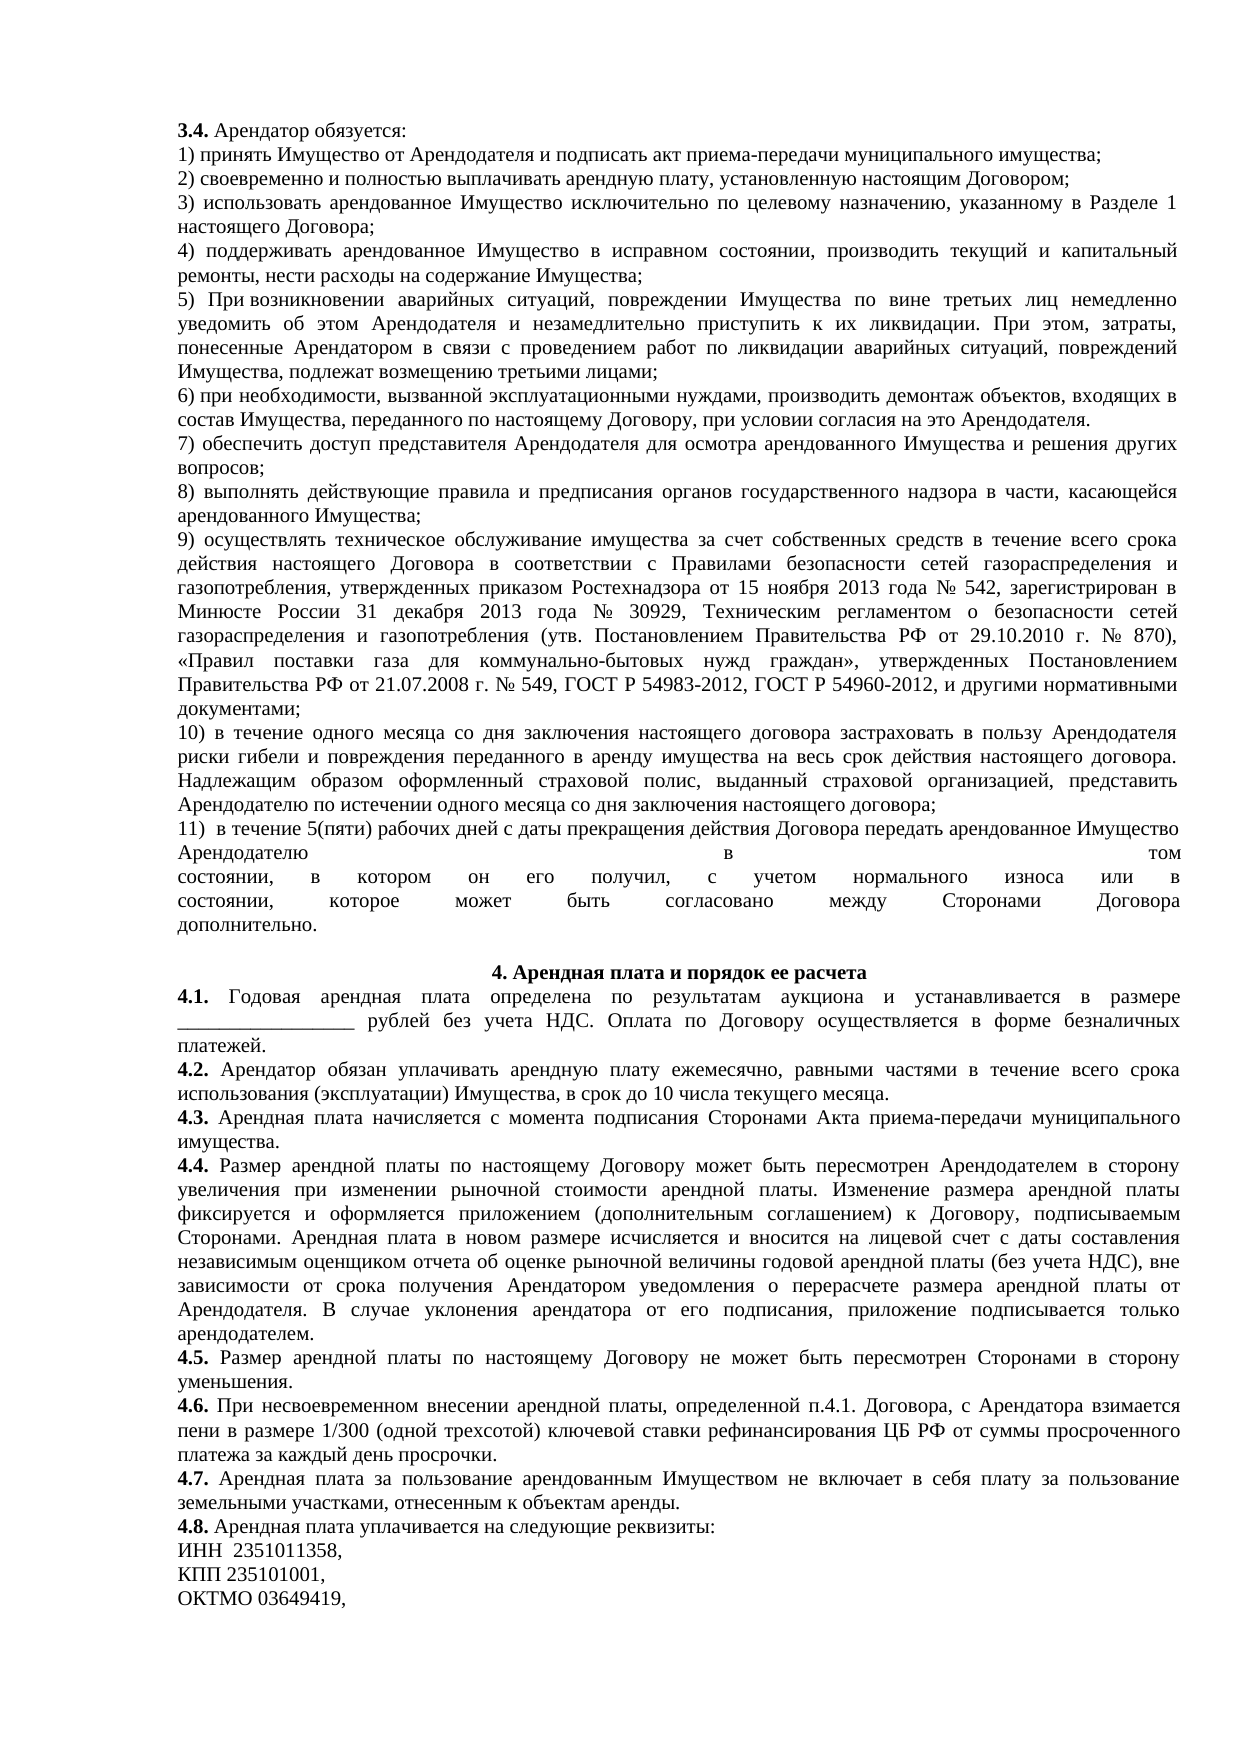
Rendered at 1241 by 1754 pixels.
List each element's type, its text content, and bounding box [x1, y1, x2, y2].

text 5) При возникновении аварийных ситуаций, повреждении Имущества по вине третьих лиц немедленно уведомить об этом Арендодателя и незамедлительно приступить к их ликвидации. При этом, затраты, понесенные Арендатором в связи с проведением работ по ликвидации аварийных ситуаций, повреждений Имущества, подлежат возмещению третьими лицами; [177, 287, 1178, 383]
text 4.2. Арендатор обязан уплачивать арендную плату ежемесячно, равными частями в течение всего срока использования (эксплуатации) Имущества, в срок до 10 числа текущего месяца. [177, 1057, 1181, 1105]
text 4.3. Арендная плата начисляется с момента подписания Сторонами Акта приема-передачи муниципального имущества. [177, 1105, 1181, 1153]
text 4.4. Размер арендной платы по настоящему Договору может быть пересмотрен Арендодателем в сторону увеличения при изменении рыночной стоимости арендной платы. Изменение размера арендной платы фиксируется и оформляется приложением (дополнительным соглашением) к Договору, подписываемым Сторонами. Арендная плата в новом размере исчисляется и вносится на лицевой счет с даты составления независимым оценщиком отчета об оценке рыночной величины годовой арендной платы (без учета НДС), вне зависимости от срока получения Арендатором уведомления о перерасчете размера арендной платы от Арендодателя. В случае уклонения арендатора от его подписания, приложение подписывается только арендодателем. [177, 1153, 1181, 1345]
text 4.6. При несвоевременном внесении арендной платы, определенной п.4.1. Договора, с Арендатора взимается пени в размере 1/300 (одной трехсотой) ключевой ставки рефинансирования ЦБ РФ от суммы просроченного платежа за каждый день просрочки. [177, 1393, 1181, 1466]
text 2) своевременно и полностью выплачивать арендную плату, установленную настоящим Договором; [177, 166, 1178, 190]
text 4.5. Размер арендной платы по настоящему Договору не может быть пересмотрен Сторонами в сторону уменьшения. [177, 1345, 1181, 1393]
text 1) принять Имущество от Арендодателя и подписать акт приема-передачи муниципального имущества; [177, 142, 1178, 166]
text 8) выполнять действующие правила и предписания органов государственного надзора в части, касающейся арендованного Имущества; [177, 479, 1178, 527]
text 7) обеспечить доступ представителя Арендодателя для осмотра арендованного Имущества и решения других вопросов; [177, 431, 1178, 479]
text КПП 235101001, [177, 1562, 1181, 1586]
text ОКТМО 03649419, [177, 1586, 1181, 1610]
text 4.8. Арендная плата уплачивается на следующие реквизиты: [177, 1514, 1181, 1538]
text 11) в течение 5(пяти) рабочих дней с даты прекращения действия Договора передать арендованное Имущество Арендодателю в том состоянии, в котором он его получил, с учетом нормального износа или в состоянии, которое может быть согласовано между Сторонами Договора дополнительно. [177, 816, 1181, 936]
text ИНН 2351011358, [177, 1538, 1181, 1562]
text 4.7. Арендная плата за пользование арендованным Имуществом не включает в себя плату за пользование земельными участками, отнесенным к объектам аренды. [177, 1466, 1181, 1514]
text 3.4. Арендатор обязуется: [177, 118, 1178, 142]
text 4.1. Годовая арендная плата определена по результатам аукциона и устанавливается в размере _________________ рублей без учета НДС. Оплата по Договору осуществляется в форме безналичных платежей. [177, 984, 1181, 1057]
text 10) в течение одного месяца со дня заключения настоящего договора застраховать в пользу Арендодателя риски гибели и повреждения переданного в аренду имущества на весь срок действия настоящего договора. Надлежащим образом оформленный страховой полис, выданный страховой организацией, представить Арендодателю по истечении одного месяца со дня заключения настоящего договора; [177, 720, 1178, 816]
text 9) осуществлять техническое обслуживание имущества за счет собственных средств в течение всего срока действия настоящего Договора в соответствии с Правилами безопасности сетей газораспределения и газопотребления, утвержденных приказом Ростехнадзора от 15 ноября 2013 года № 542, зарегистрирован в Минюсте России 31 декабря 2013 года № 30929, Техническим регламентом о безопасности сетей газораспределения и газопотребления (утв. Постановлением Правительства РФ от 29.10.2010 г. № 870), «Правил поставки газа для коммунально-бытовых нужд граждан», утвержденных Постановлением Правительства РФ от 21.07.2008 г. № 549, ГОСТ Р 54983-2012, ГОСТ Р 54960-2012, и другими нормативными документами; [177, 527, 1178, 720]
text 6) при необходимости, вызванной эксплуатационными нуждами, производить демонтаж объектов, входящих в состав Имущества, переданного по настоящему Договору, при условии согласия на это Арендодателя. [177, 383, 1178, 431]
text 3) использовать арендованное Имущество исключительно по целевому назначению, указанному в Разделе 1 настоящего Договора; [177, 190, 1178, 238]
text 4) поддерживать арендованное Имущество в исправном состоянии, производить текущий и капитальный ремонты, нести расходы на содержание Имущества; [177, 238, 1178, 287]
text 4. Арендная плата и порядок ее расчета [177, 960, 1181, 984]
